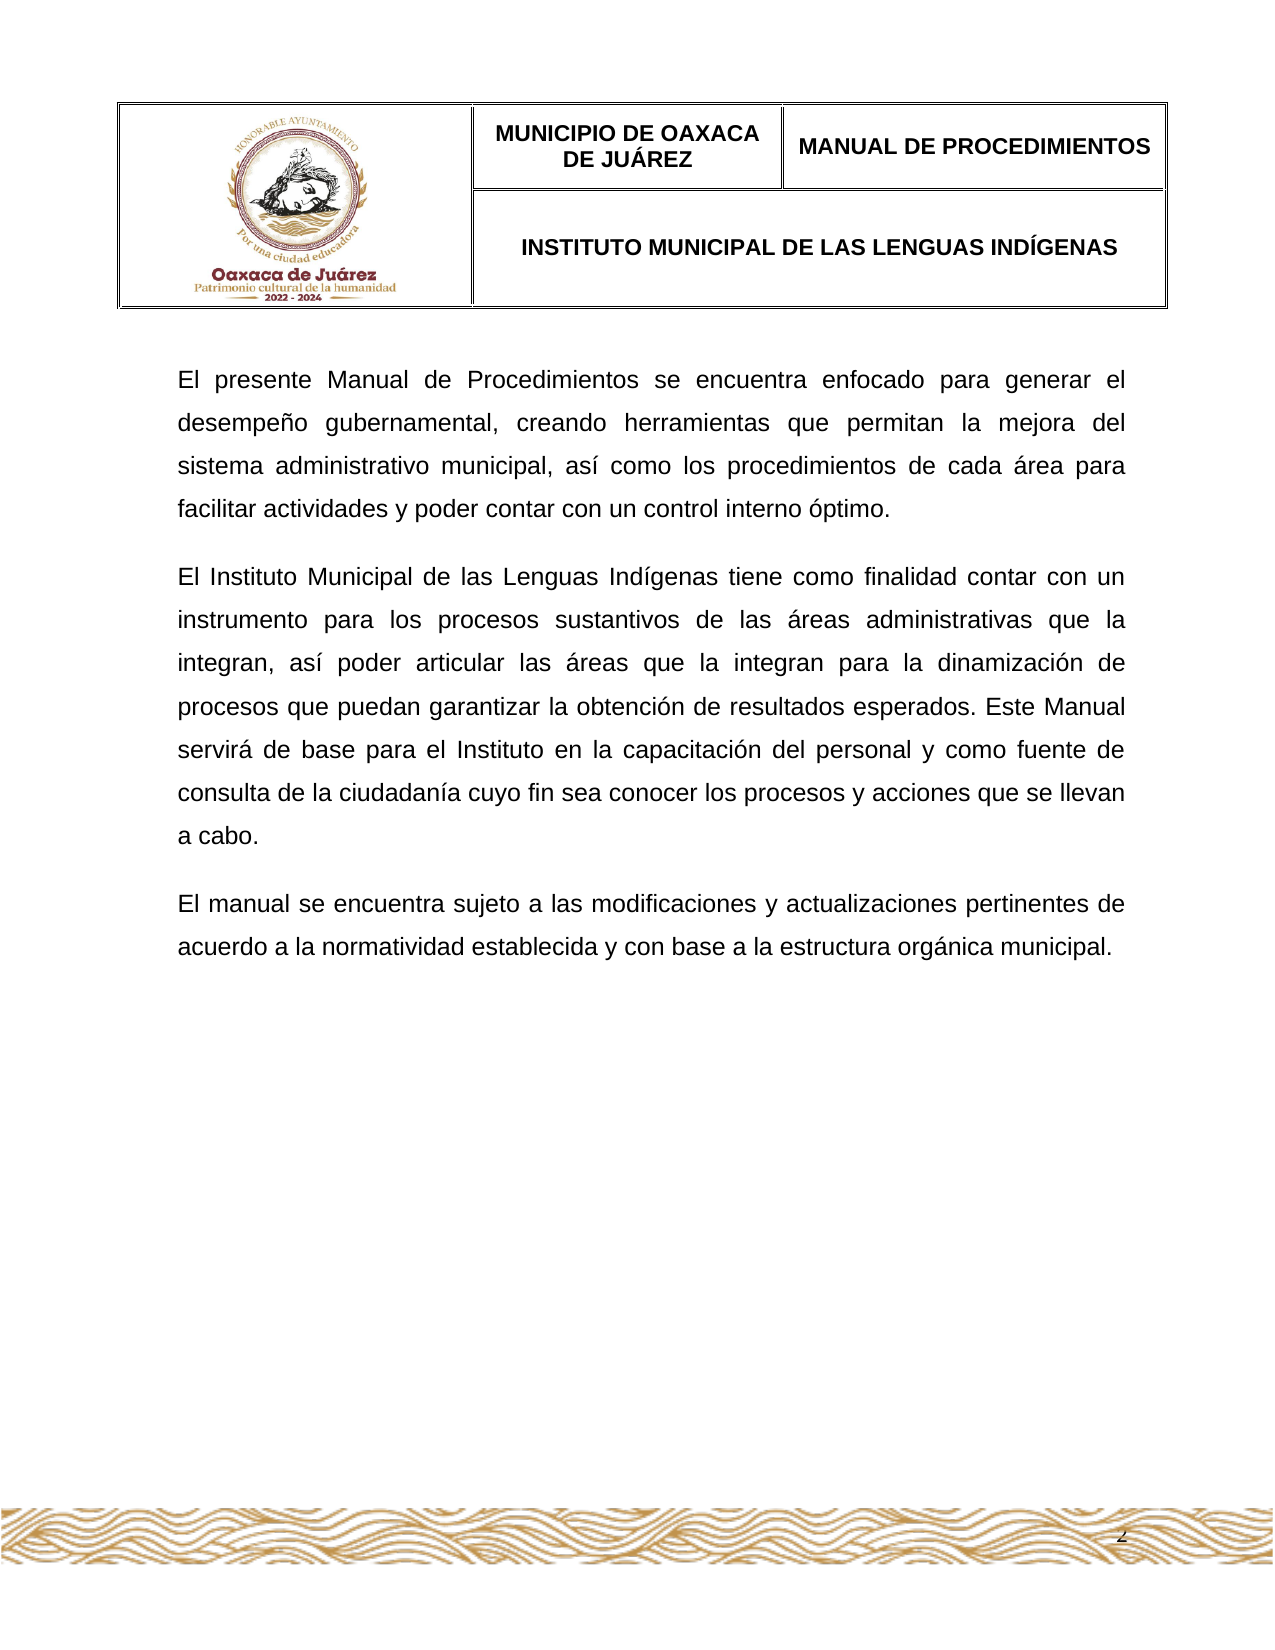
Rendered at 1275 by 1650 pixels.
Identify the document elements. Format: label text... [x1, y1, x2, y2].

text El presente Manual de Procedimientos se encuentra enfocado para generar el desempeño gubernamental, creando herramientas que permitan la mejora del sistema administrativo municipal, así como los procedimientos de cada área para facilitar actividades y poder contar con un control interno óptimo. [177, 365, 1127, 523]
text El Instituto Municipal de las Lenguas Indígenas tiene como finalidad contar con un instrumento para los procesos sustantivos de las áreas administrativas que la integran, así poder articular las áreas que la integran para la dinamización de procesos que puedan garantizar la obtención de resultados esperados. Este Manual servirá de base para el Instituto en la capacitación del personal y como fuente de consulta de la ciudadanía cuyo fin sea conocer los procesos y acciones que se llevan a cabo. [177, 562, 1127, 850]
text El manual se encuentra sujeto a las modificaciones y actualizaciones pertinentes de acuerdo a la normatividad establecida y con base a la estructura orgánica municipal. [177, 889, 1127, 961]
